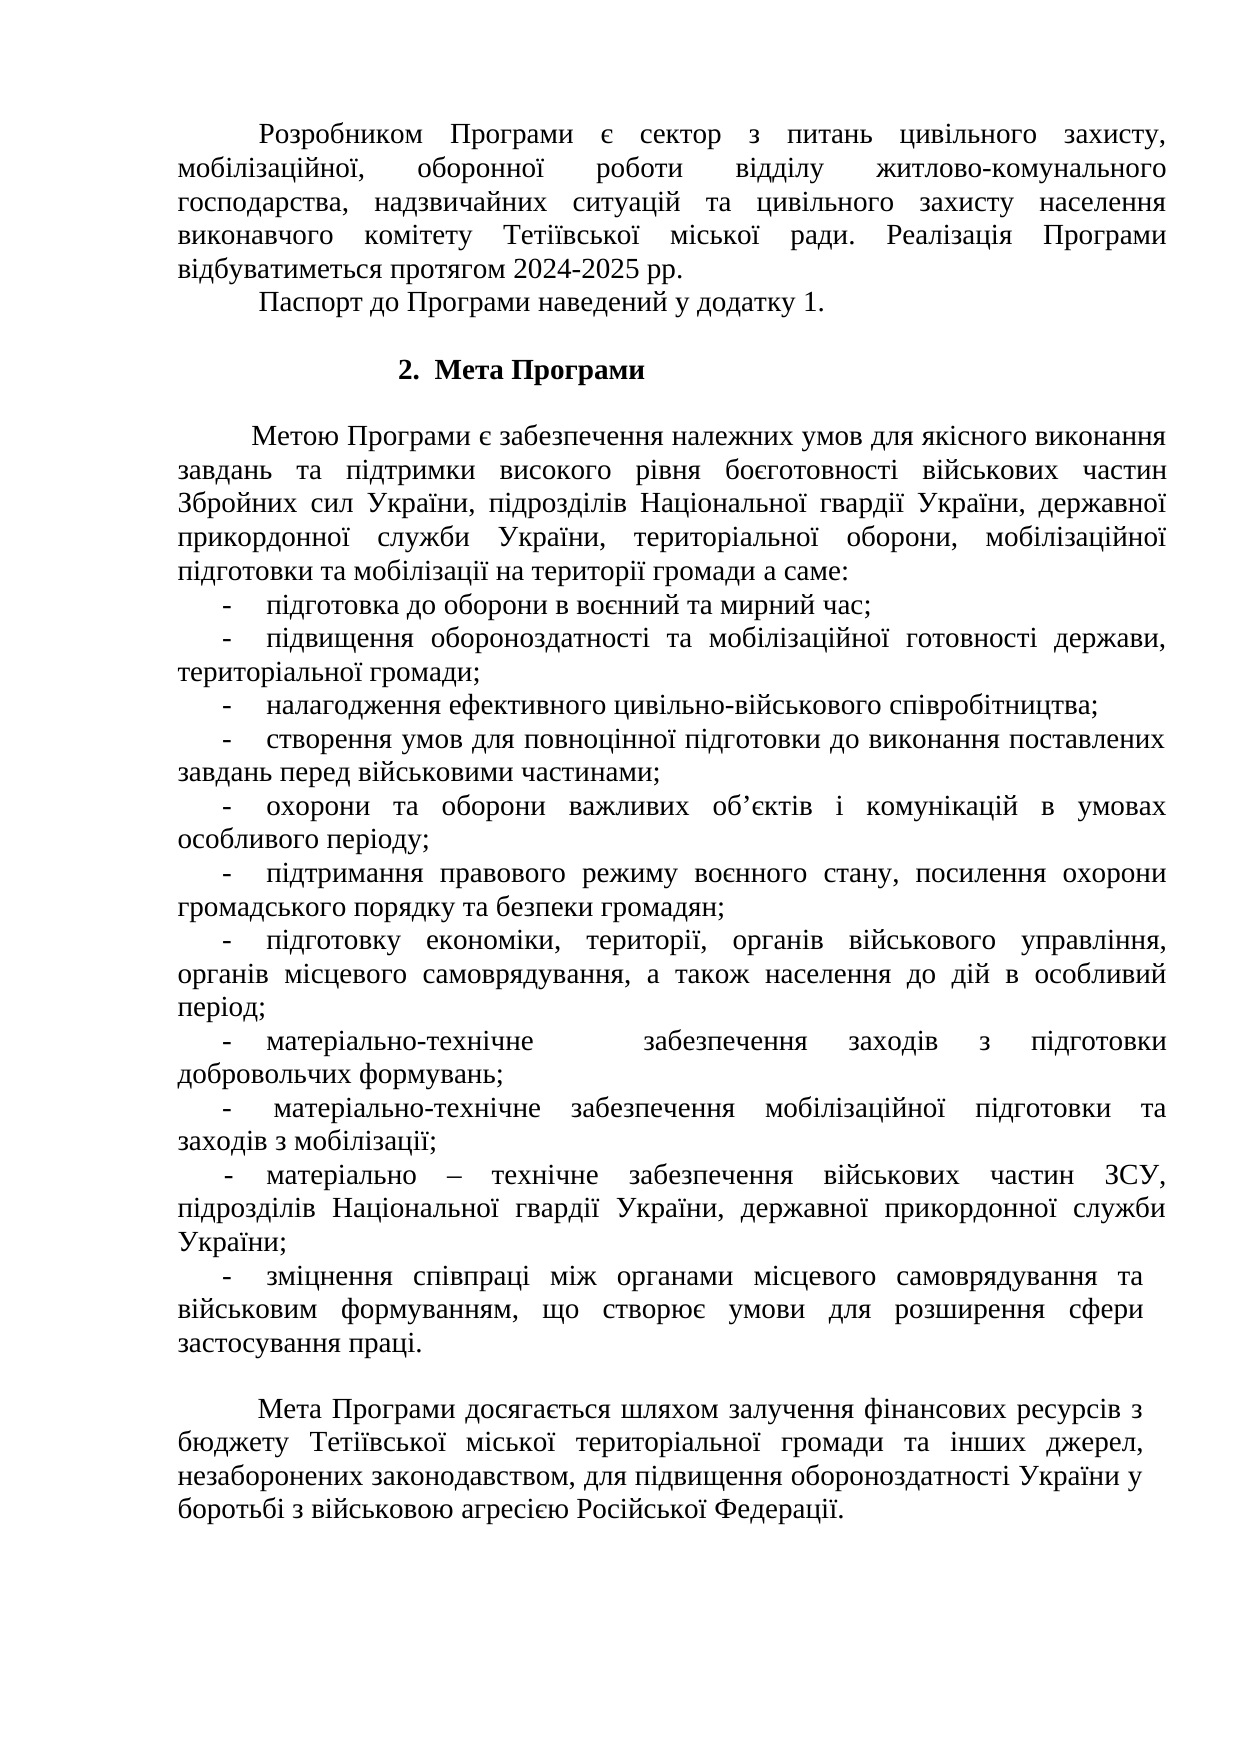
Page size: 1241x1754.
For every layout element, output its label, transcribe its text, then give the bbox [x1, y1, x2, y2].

list підготовку економіки, території, органів військового управління, органів місцевого самоврядування, а також населення до дій в особливий період; [177, 922, 1167, 1023]
list охорони та оборони важливих об’єктів і комунікацій в умовах особливого періоду; [177, 788, 1166, 855]
list матеріально – технічне забезпечення військових частин ЗСУ, підрозділів Національної гвардії України, державної прикордонної служби України; [177, 1157, 1167, 1258]
list налагодження ефективного цивільно-військового співробітництва; [222, 687, 1188, 721]
text Метою Програми є забезпечення належних умов для якісного виконання завдань та підтримки високого рівня боєготовності військових частин Збройних сил України, підрозділів Національної гвардії України, державної прикордонної служби України, територіальної оборони, мобілізаційної підготовки та мобілізації на території громади а саме: [177, 418, 1167, 586]
subtitle 2. Мета Програми [164, 352, 1188, 385]
text Розробником Програми є сектор з питань цивільного захисту, мобілізаційної, оборонної роботи відділу житлово-комунального господарства, надзвичайних ситуацій та цивільного захисту населення виконавчого комітету Тетіївської міської ради. Реалізація Програми відбуватиметься протягом 2024-2025 рр. [177, 117, 1167, 284]
list підготовка до оборони в воєнний та мирний час; [222, 587, 1188, 620]
list підтримання правового режиму воєнного стану, посилення охорони громадського порядку та безпеки громадян; [177, 855, 1166, 922]
list створення умов для повноцінної підготовки до виконання поставлених завдань перед військовими частинами; [177, 721, 1166, 788]
text Паспорт до Програми наведений у додатку 1. [258, 284, 1188, 318]
list підвищення обороноздатності та мобілізаційної готовності держави, територіальної громади; [177, 620, 1166, 687]
list матеріально-технічне забезпечення заходів з підготовки добровольчих формувань; [177, 1023, 1167, 1090]
text Мета Програми досягається шляхом залучення фінансових ресурсів з бюджету Тетіївської міської територіальної громади та інших джерел, незаборонених законодавством, для підвищення обороноздатності України у боротьбі з військовою агресією Російської Федерації. [177, 1391, 1143, 1525]
list матеріально-технічне забезпечення мобілізаційної підготовки та заходів з мобілізації; [177, 1090, 1167, 1157]
list зміцнення співпраці між органами місцевого самоврядування та військовим формуванням, що створює умови для розширення сфери застосування праці. [177, 1258, 1144, 1358]
